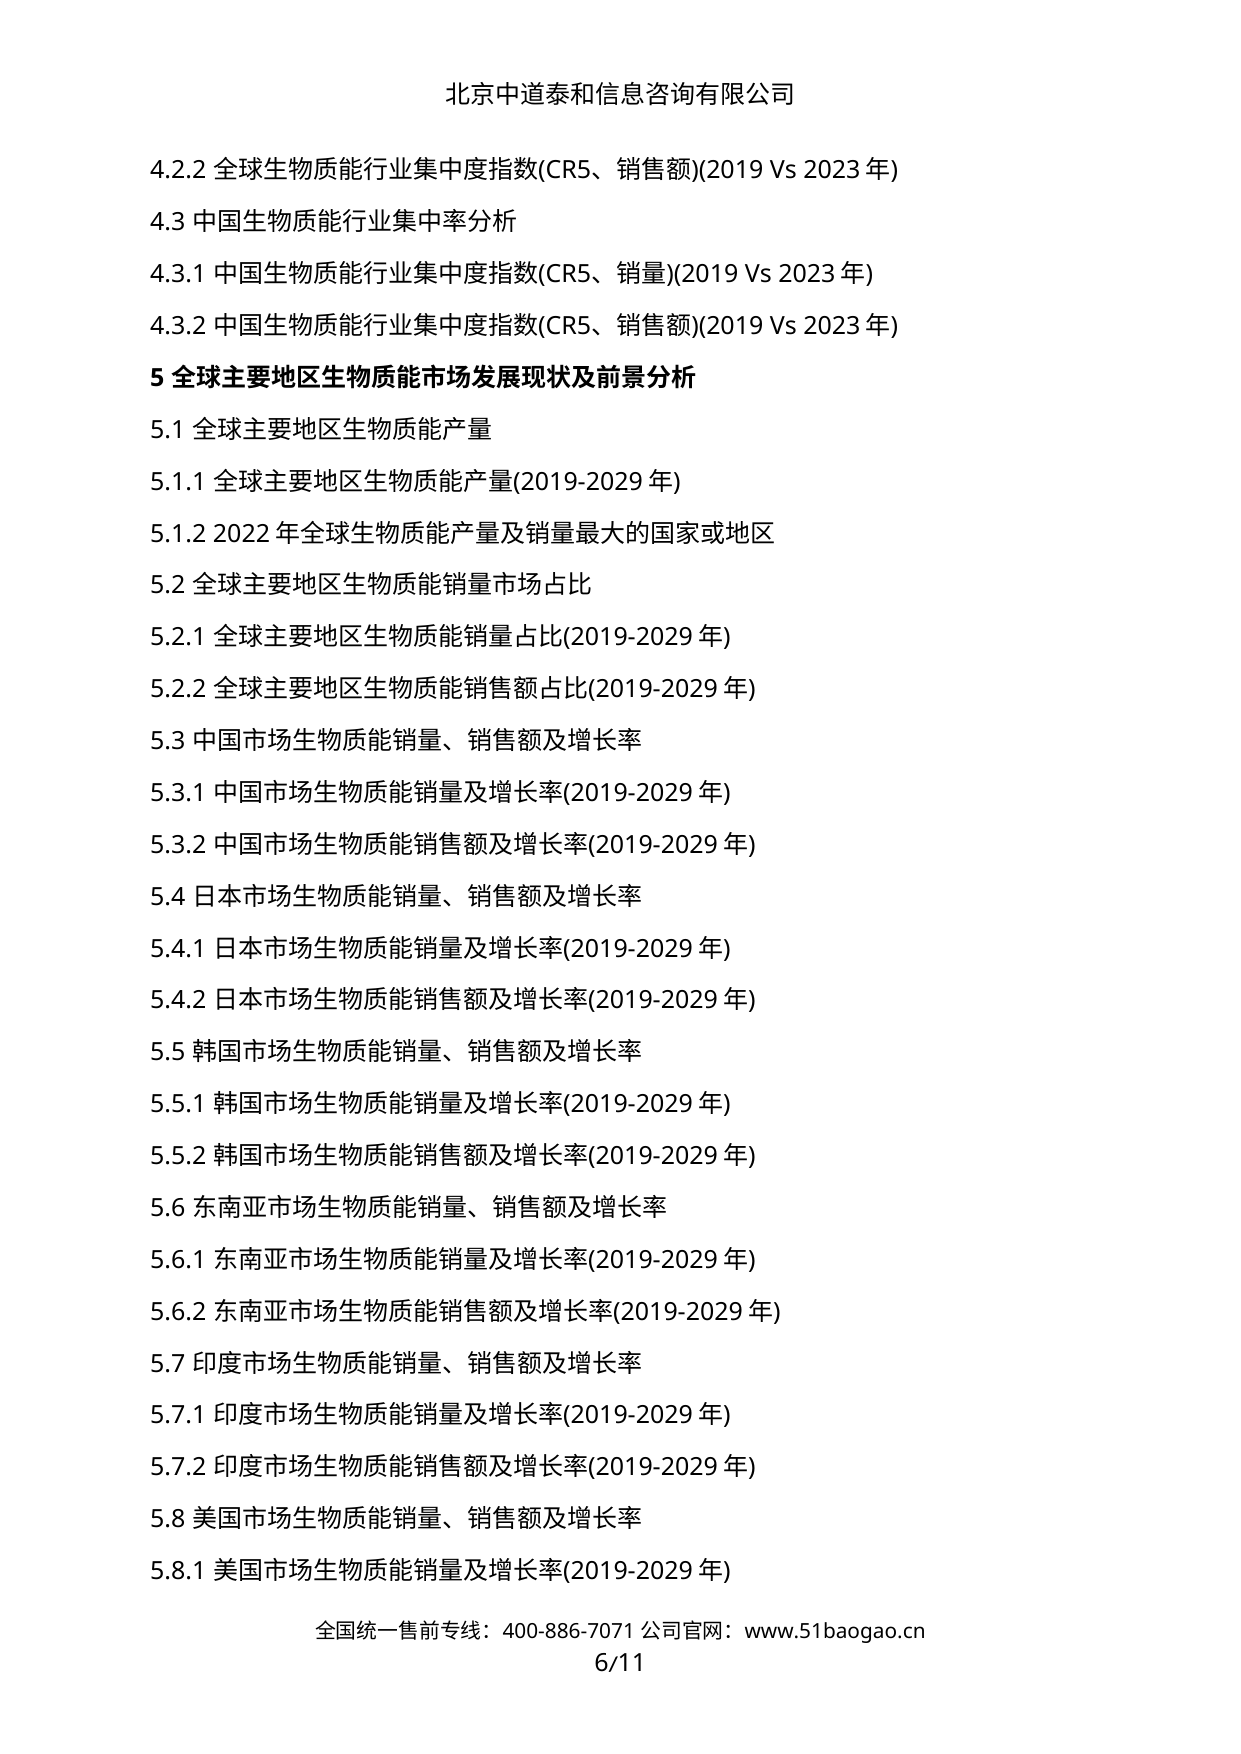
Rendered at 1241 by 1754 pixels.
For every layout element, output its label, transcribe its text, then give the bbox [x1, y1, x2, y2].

text 5.4 日本市场生物质能销量、销售额及增长率 [150, 876, 1090, 912]
text 5.7.1 印度市场生物质能销量及增长率(2019-2029年) [150, 1395, 1090, 1431]
text 5.1.1 全球主要地区生物质能产量(2019-2029年) [150, 461, 1090, 497]
text 5.1.2 2022年全球生物质能产量及销量最大的国家或地区 [150, 513, 1090, 549]
text 4.3.2 中国生物质能行业集中度指数(CR5、销售额)(2019 Vs 2023年) [150, 306, 1090, 342]
text 5.4.1 日本市场生物质能销量及增长率(2019-2029年) [150, 928, 1090, 964]
text 5.2 全球主要地区生物质能销量市场占比 [150, 565, 1090, 601]
text 5.2.2 全球主要地区生物质能销售额占比(2019-2029年) [150, 669, 1090, 705]
text 5.8 美国市场生物质能销量、销售额及增长率 [150, 1499, 1090, 1535]
text 5.7.2 印度市场生物质能销售额及增长率(2019-2029年) [150, 1447, 1090, 1483]
text 5.1 全球主要地区生物质能产量 [150, 409, 1090, 446]
text 5.2.1 全球主要地区生物质能销量占比(2019-2029年) [150, 617, 1090, 653]
text 5 全球主要地区生物质能市场发展现状及前景分析 [150, 357, 1090, 394]
text 5.5.1 韩国市场生物质能销量及增长率(2019-2029年) [150, 1084, 1090, 1120]
text 4.3 中国生物质能行业集中率分析 [150, 202, 1090, 238]
text 5.3.2 中国市场生物质能销售额及增长率(2019-2029年) [150, 824, 1090, 861]
text 5.6 东南亚市场生物质能销量、销售额及增长率 [150, 1187, 1090, 1224]
text 5.4.2 日本市场生物质能销售额及增长率(2019-2029年) [150, 980, 1090, 1016]
text 4.2.2 全球生物质能行业集中度指数(CR5、销售额)(2019 Vs 2023年) [150, 150, 1090, 186]
text 5.5.2 韩国市场生物质能销售额及增长率(2019-2029年) [150, 1136, 1090, 1172]
text 4.3.1 中国生物质能行业集中度指数(CR5、销量)(2019 Vs 2023年) [150, 254, 1090, 290]
text 5.3 中国市场生物质能销量、销售额及增长率 [150, 721, 1090, 757]
text 5.6.2 东南亚市场生物质能销售额及增长率(2019-2029年) [150, 1291, 1090, 1327]
text 5.5 韩国市场生物质能销量、销售额及增长率 [150, 1032, 1090, 1068]
text 5.3.1 中国市场生物质能销量及增长率(2019-2029年) [150, 772, 1090, 809]
text 5.7 印度市场生物质能销量、销售额及增长率 [150, 1343, 1090, 1379]
text 5.6.1 东南亚市场生物质能销量及增长率(2019-2029年) [150, 1239, 1090, 1276]
text 5.8.1 美国市场生物质能销量及增长率(2019-2029年) [150, 1551, 1090, 1587]
